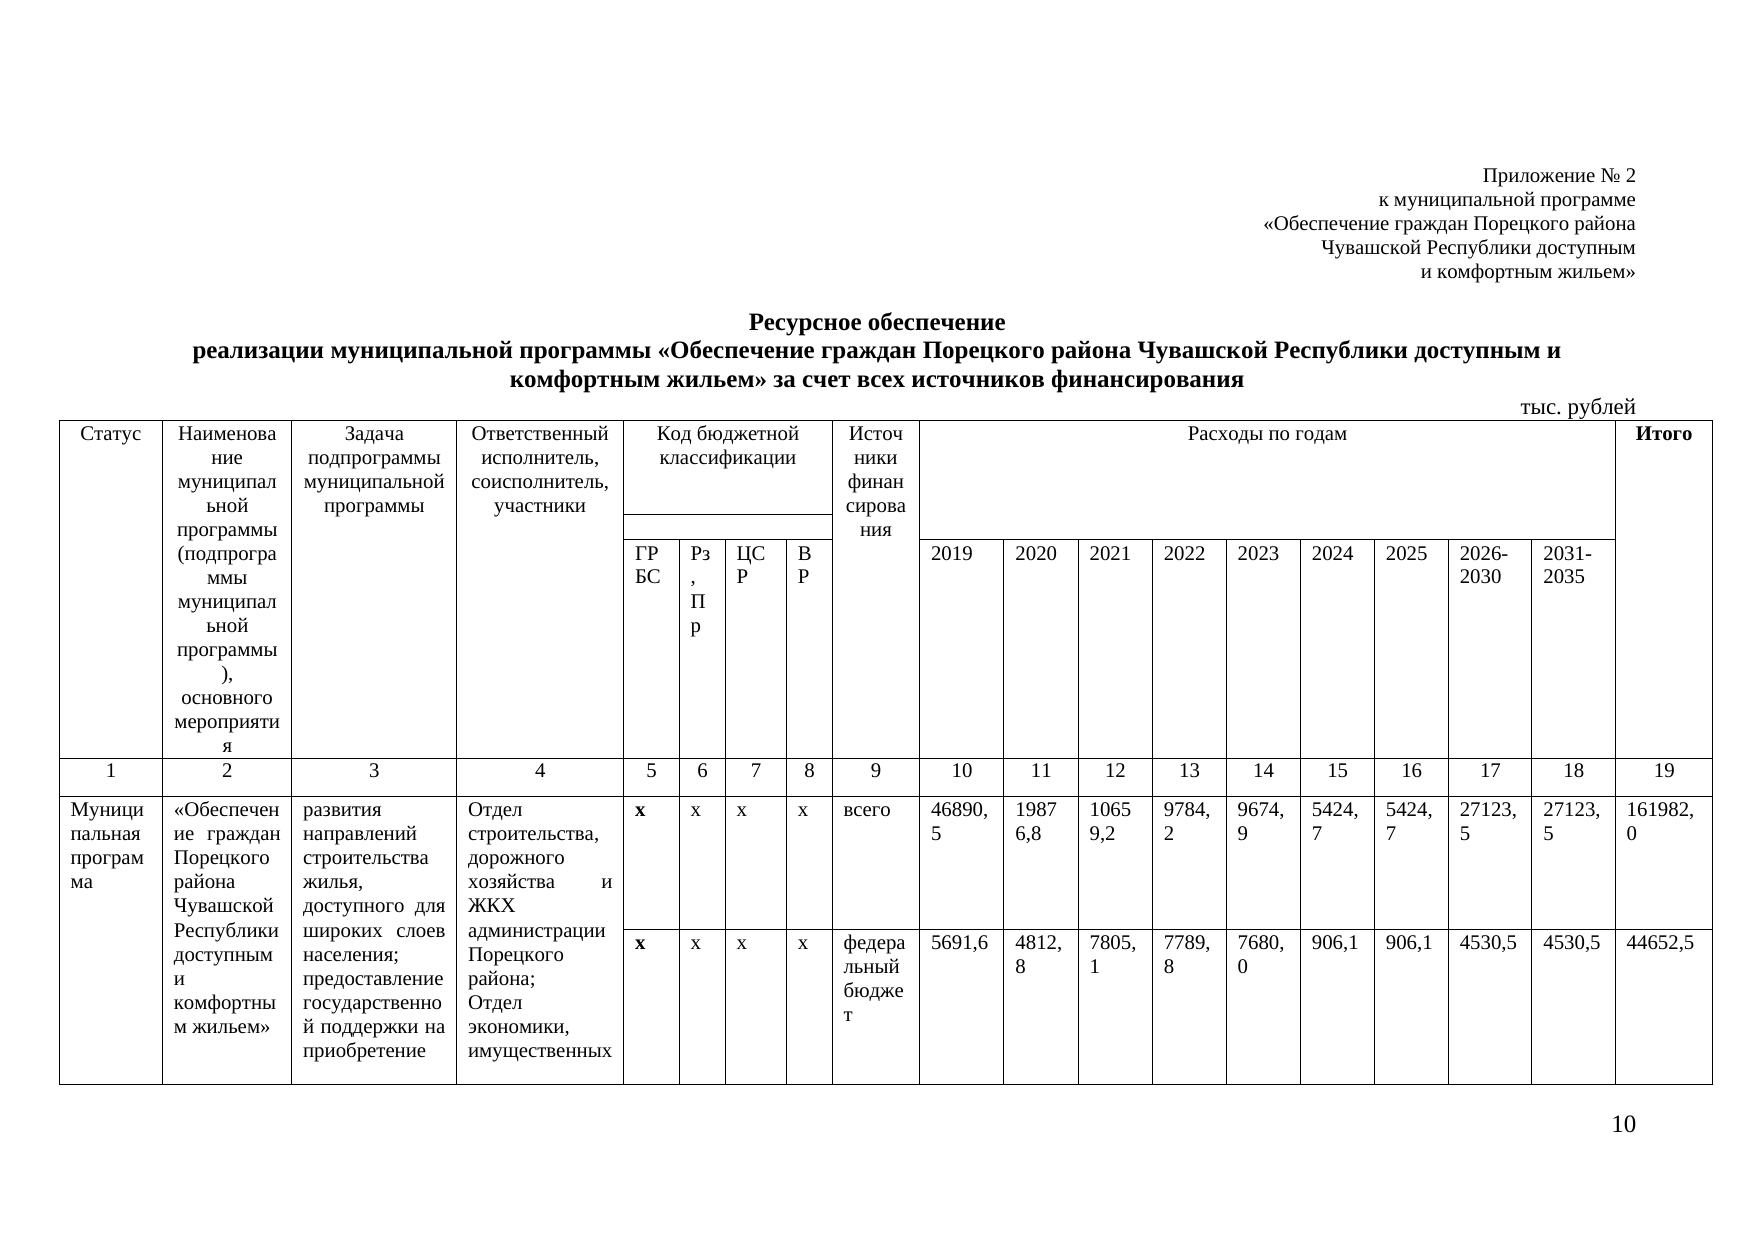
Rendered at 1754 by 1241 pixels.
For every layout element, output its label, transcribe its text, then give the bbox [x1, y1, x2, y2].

table_cell 5 [624, 759, 679, 796]
table_cell 3 [292, 759, 456, 796]
table_header Ответственный исполнитель, соисполнитель, участники [457, 421, 623, 757]
text Приложение № 2 к муниципальной программе «Обеспечение граждан Порецкого района [118, 162, 1636, 235]
table_cell «Обеспечение граждан Порецкого района Чувашской Республики доступным и комфортным жильем» [163, 797, 291, 1084]
table_header Наименование муниципальной программы (подпрограммы муниципальной программы), основного мероприятия [163, 421, 291, 757]
table_header Код бюджетной классификации [624, 421, 832, 514]
table_cell 1 [60, 759, 162, 796]
table_cell 2026-2030 [1449, 540, 1531, 757]
table_cell 17 [1449, 759, 1531, 796]
table_cell х [680, 797, 725, 929]
table_cell Рз, Пр [680, 540, 725, 757]
table_cell 2031-2035 [1532, 540, 1615, 757]
table_cell ГРБС [624, 540, 679, 757]
table_cell 27123,5 [1449, 797, 1531, 929]
table_cell х [726, 797, 786, 929]
table_cell 7680,0 [1227, 930, 1300, 1084]
table_cell 4530,5 [1532, 930, 1615, 1084]
table_cell 2022 [1153, 540, 1226, 757]
table_cell 5424,7 [1375, 797, 1448, 929]
text Чувашской Республики доступным [118, 235, 1636, 259]
table_cell 906,1 [1375, 930, 1448, 1084]
table_cell 2019 [920, 540, 1003, 757]
table_cell Муниципальная программа [60, 797, 162, 1084]
table_cell 9674,9 [1227, 797, 1300, 929]
table_cell 7789,8 [1153, 930, 1226, 1084]
table_cell 11 [1004, 759, 1078, 796]
table_header Источники финансирования [833, 421, 919, 757]
text тыс. рублей [118, 393, 1636, 419]
table_cell ВР [787, 540, 832, 757]
table_cell 10 [920, 759, 1003, 796]
table_cell 2023 [1227, 540, 1300, 757]
text и комфортным жильем» [118, 259, 1636, 283]
table_cell х [624, 797, 679, 929]
table_cell 16 [1375, 759, 1448, 796]
table_cell 4530,5 [1449, 930, 1531, 1084]
table_cell 7 [726, 759, 786, 796]
table_header Задача подпрограммы муниципальной программы [292, 421, 456, 757]
table_cell Отдел строительства, дорожного хозяйства и ЖКХ администрации Порецкого района; Отдел экономики, имущественных отношений и бухгалтерского учета администрации Порецкого района; Отдел образования, молодежной политики и спорта администрации Порецкого района, орган опеки и попечительства администрации Порецкого района [457, 797, 623, 1084]
table_cell 8 [787, 759, 832, 796]
table_cell 4812,8 [1004, 930, 1078, 1084]
table_cell 2020 [1004, 540, 1078, 757]
text Ресурсное обеспечение реализации муниципальной программы «Обеспечение граждан Порецкого района Чувашской Республики доступным и комфортным жильем» за счет всех источников финансирования [118, 307, 1636, 393]
table_cell всего [833, 797, 919, 929]
table_cell 9 [833, 759, 919, 796]
table_cell [624, 515, 832, 539]
table_cell 18 [1532, 759, 1615, 796]
table_cell 27123,5 [1532, 797, 1615, 929]
table_cell 46890,5 [920, 797, 1003, 929]
table_cell 9784,2 [1153, 797, 1226, 929]
table_cell 5691,6 [920, 930, 1003, 1084]
table_cell 44652,5 [1616, 930, 1712, 1084]
table_cell 906,1 [1301, 930, 1374, 1084]
table_cell 13 [1153, 759, 1226, 796]
table_cell 4 [457, 759, 623, 796]
table_cell 2025 [1375, 540, 1448, 757]
table_cell 7805,1 [1079, 930, 1152, 1084]
table_cell 10659,2 [1079, 797, 1152, 929]
table_header Статус [60, 421, 162, 757]
table_cell 19 [1616, 759, 1712, 796]
table_cell федеральный бюджет [833, 930, 919, 1084]
table_header Итого [1616, 421, 1712, 757]
table_header Расходы по годам [920, 421, 1615, 539]
table_cell х [680, 930, 725, 1084]
table_cell х [787, 930, 832, 1084]
table_cell 14 [1227, 759, 1300, 796]
table_cell 15 [1301, 759, 1374, 796]
table_cell 2024 [1301, 540, 1374, 757]
table_cell 6 [680, 759, 725, 796]
table_cell 19876,8 [1004, 797, 1078, 929]
table_cell 2 [163, 759, 291, 796]
table_cell 5424,7 [1301, 797, 1374, 929]
table_cell х [726, 930, 786, 1084]
table_cell развития направлений строительства жилья, доступного для широких слоев населения; предоставление государственной поддержки на приобретение жилья отдельным категориям граждан, в том числе молодым семьям и семьям с детьми [292, 797, 456, 1084]
table_cell 2021 [1079, 540, 1152, 757]
table_cell ЦСР [726, 540, 786, 757]
table_cell х [624, 930, 679, 1084]
table_cell х [787, 797, 832, 929]
table_cell 161982,0 [1616, 797, 1712, 929]
table_cell 12 [1079, 759, 1152, 796]
